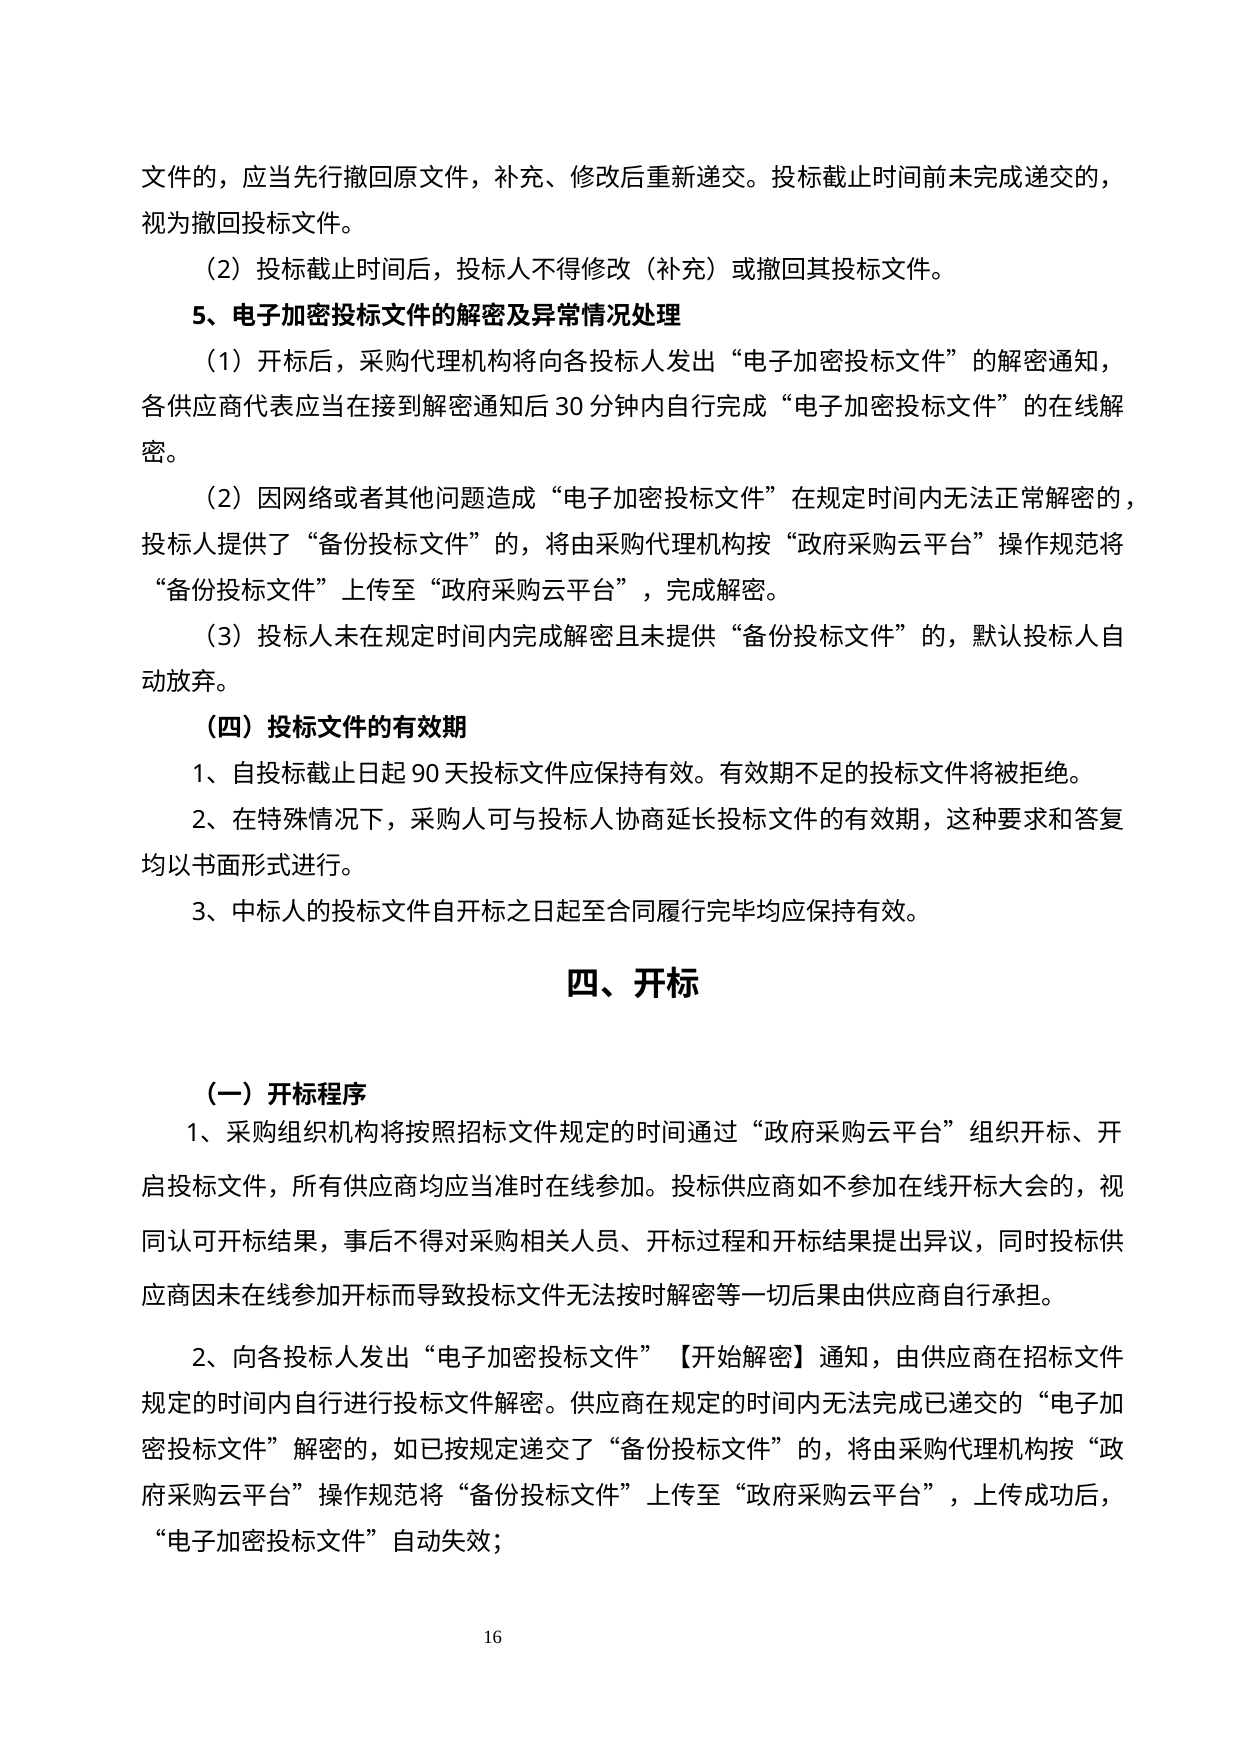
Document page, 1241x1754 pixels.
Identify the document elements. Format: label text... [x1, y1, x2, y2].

list 3、中标人的投标文件自开标之日起至合同履行完毕均应保持有效。 [142, 883, 1124, 929]
text （3）投标人未在规定时间内完成解密且未提供“备份投标文件”的，默认投标人自动放弃。 [142, 608, 1124, 700]
text 2、向各投标人发出“电子加密投标文件”【开始解密】通知，由供应商在招标文件规定的时间内自行进行投标文件解密。供应商在规定的时间内无法完成已递交的“电子加密投标文件”解密的，如已按规定递交了“备份投标文件”的，将由采购代理机构按“政府采购云平台”操作规范将“备份投标文件”上传至“政府采购云平台”，上传成功后，“电子加密投标文件”自动失效； [142, 1330, 1124, 1559]
text （2）投标截止时间后，投标人不得修改（补充）或撤回其投标文件。 [142, 242, 1124, 287]
subtitle （一）开标程序 [142, 1067, 1124, 1112]
list 2、在特殊情况下，采购人可与投标人协商延长投标文件的有效期，这种要求和答复均以书面形式进行。 [142, 792, 1124, 883]
subtitle 四、开标 [142, 956, 1124, 1004]
subtitle （四）投标文件的有效期 [142, 700, 1124, 746]
text （1）开标后，采购代理机构将向各投标人发出“电子加密投标文件”的解密通知，各供应商代表应当在接到解密通知后30分钟内自行完成“电子加密投标文件”的在线解密。 [142, 333, 1124, 471]
text （2）因网络或者其他问题造成“电子加密投标文件”在规定时间内无法正常解密的，投标人提供了“备份投标文件”的，将由采购代理机构按“政府采购云平台”操作规范将“备份投标文件”上传至“政府采购云平台”，完成解密。 [142, 471, 1124, 608]
text 1、采购组织机构将按照招标文件规定的时间通过“政府采购云平台”组织开标、开启投标文件，所有供应商均应当准时在线参加。投标供应商如不参加在线开标大会的，视同认可开标结果，事后不得对采购相关人员、开标过程和开标结果提出异议，同时投标供应商因未在线参加开标而导致投标文件无法按时解密等一切后果由供应商自行承担。 [142, 1112, 1124, 1312]
list 1、自投标截止日起90天投标文件应保持有效。有效期不足的投标文件将被拒绝。 [142, 746, 1124, 792]
text 5、电子加密投标文件的解密及异常情况处理 [142, 287, 1124, 333]
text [142, 150, 1124, 242]
